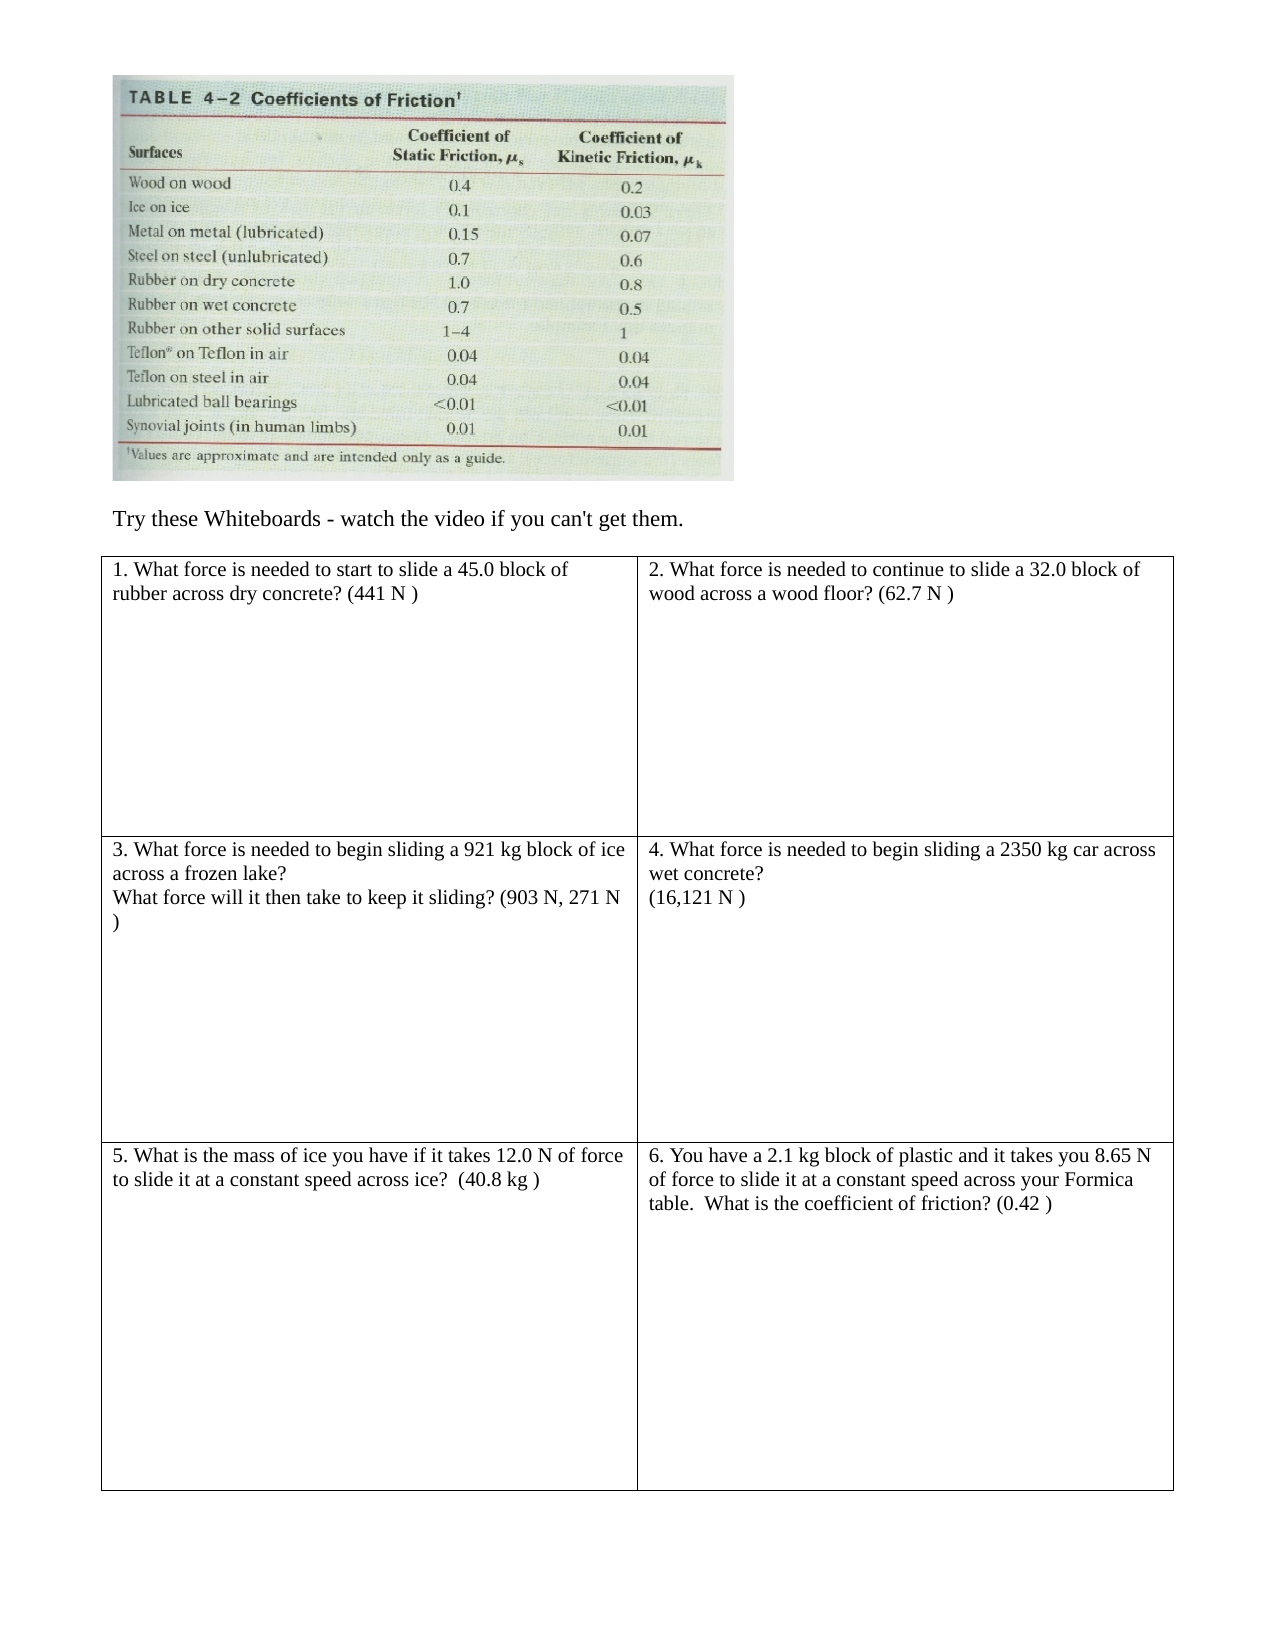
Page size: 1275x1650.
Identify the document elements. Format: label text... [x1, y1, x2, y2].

picture [112, 75, 734, 481]
table_cell 5. What is the mass of ice you have if it takes 12.0 N of force to slide it at a constant speed across ice? (40.8 kg ) [102, 1143, 637, 1490]
text Try these Whiteboards - watch the video if you can't get them. [112, 505, 1162, 532]
table_cell 3. What force is needed to begin sliding a 921 kg block of ice across a frozen lake? What force will it then take to keep it sliding? (903 N, 271 N ) [102, 837, 637, 1142]
table_cell 6. You have a 2.1 kg block of plastic and it takes you 8.65 N of force to slide it at a constant speed across your Formica table. What is the coefficient of friction? (0.42 ) [638, 1143, 1173, 1490]
table_header 2. What force is needed to continue to slide a 32.0 block of wood across a wood floor? (62.7 N ) [638, 557, 1173, 836]
table_header 1. What force is needed to start to slide a 45.0 block of rubber across dry concrete? (441 N ) [102, 557, 637, 836]
table_cell 4. What force is needed to begin sliding a 2350 kg car across wet concrete? (16,121 N ) [638, 837, 1173, 1142]
